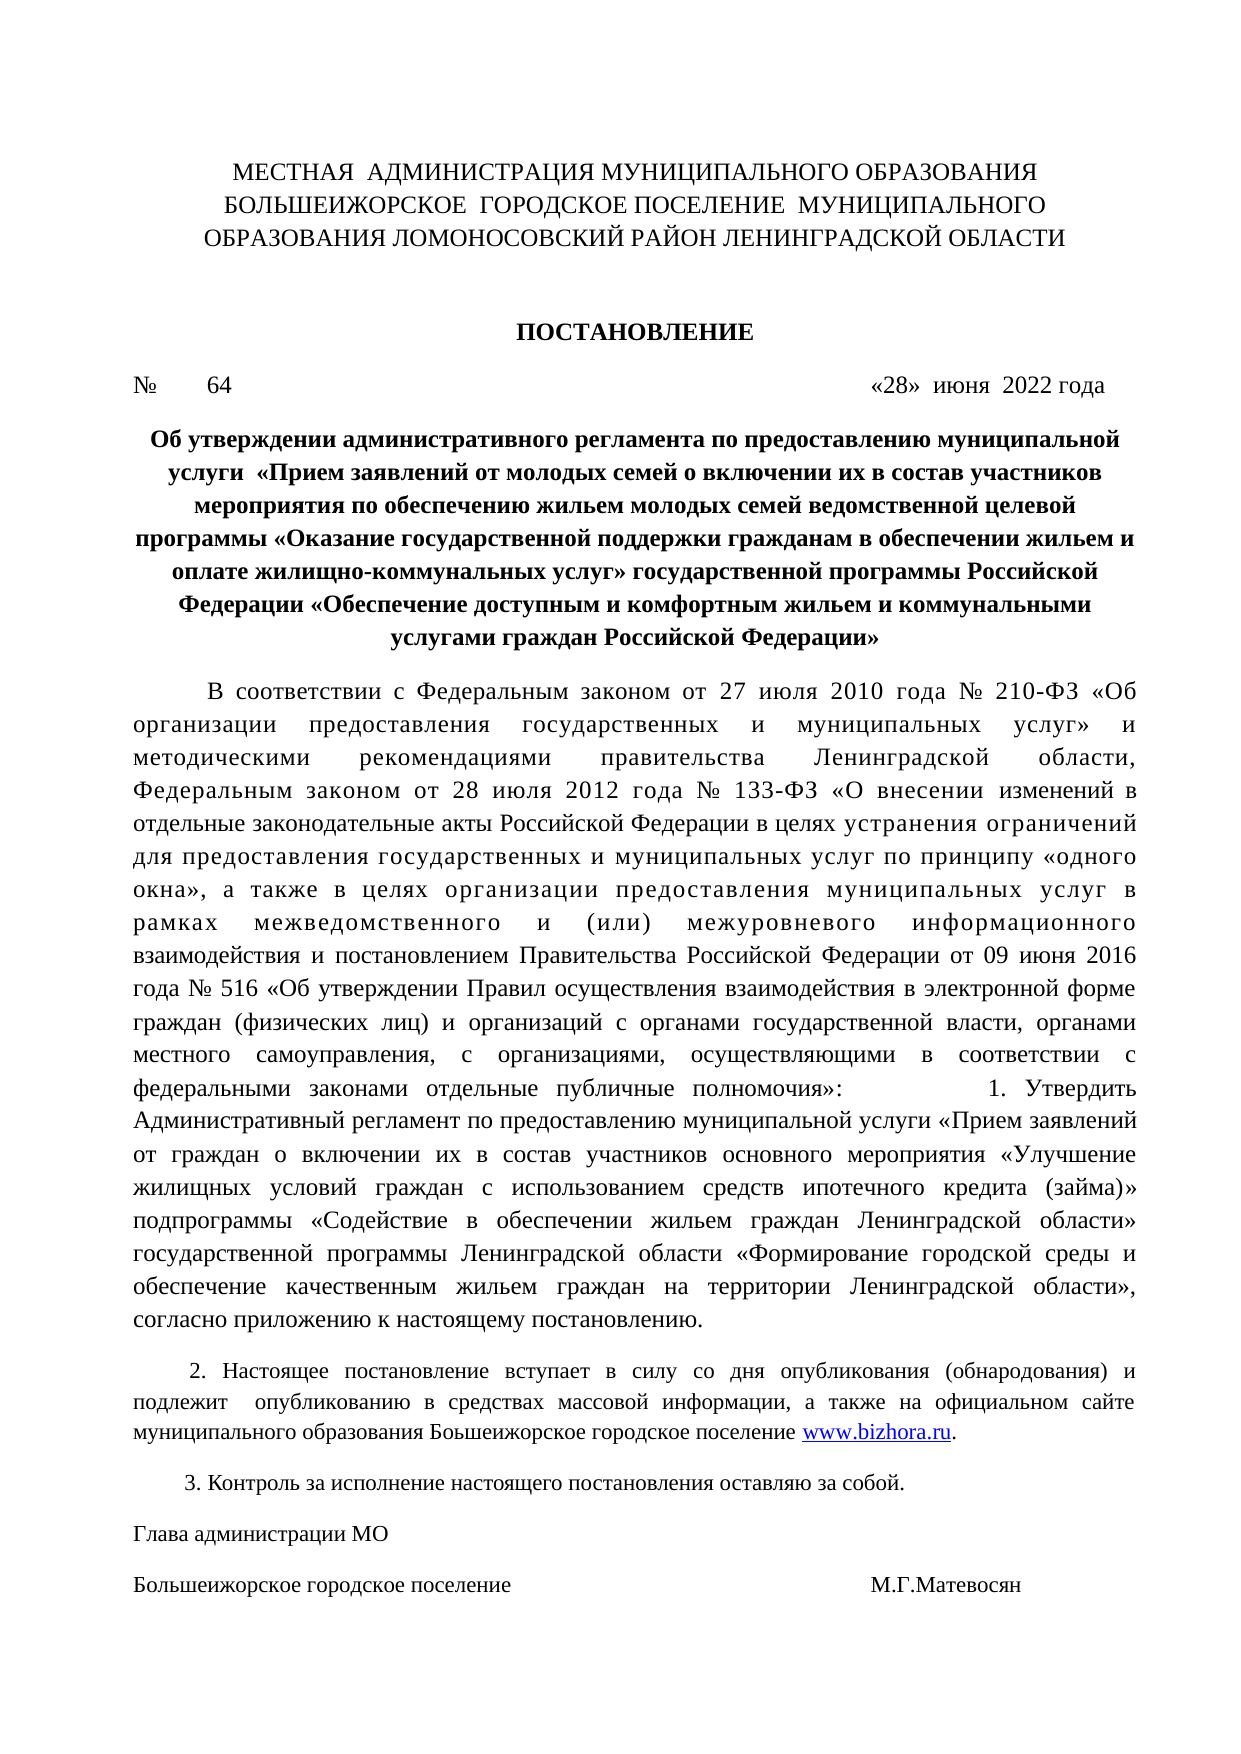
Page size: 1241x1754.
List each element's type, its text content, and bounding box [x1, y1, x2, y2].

text ПОСТАНОВЛЕНИЕ [133, 317, 1137, 345]
text Глава администрации МО [133, 1520, 1137, 1546]
text В соответствии с Федеральным законом от 27 июля 2010 года № 210-ФЗ «Об организации предоставления государственных и муниципальных услуг» и методическими рекомендациями правительства Ленинградской области, Федеральным законом от 28 июля 2012 года № 133-ФЗ «О внесении изменений в отдельные законодательные акты Российской Федерации в целях устранения ограничений для предоставления государственных и муниципальных услуг по принципу «одного окна», а также в целях организации предоставления муниципальных услуг в рамках межведомственного и (или) межуровневого информационного взаимодействия и постановлением Правительства Российской Федерации от 09 июня 2016 года № 516 «Об утверждении Правил осуществления взаимодействия в электронной форме граждан (физических лиц) и организаций с органами государственной власти, органами местного самоуправления, с организациями, осуществляющими в соответствии с федеральными законами отдельные публичные полномочия»: 1. Утвердить Административный регламент по предоставлению муниципальной услуги «Прием заявлений от граждан о включении их в состав участников основного мероприятия «Улучшение жилищных условий граждан с использованием средств ипотечного кредита (займа)» подпрограммы «Содействие в обеспечении жильем граждан Ленинградской области» государственной программы Ленинградской области «Формирование городской среды и обеспечение качественным жильем граждан на территории Ленинградской области», согласно приложению к настоящему постановлению. [133, 676, 1137, 1332]
text Об утверждении административного регламента по предоставлению муниципальной услуги «Прием заявлений от молодых семей о включении их в состав участников мероприятия по обеспечению жильем молодых семей ведомственной целевой программы «Оказание государственной поддержки гражданам в обеспечении жильем и оплате жилищно-коммунальных услуг» государственной программы Российской Федерации «Обеспечение доступным и комфортным жильем и коммунальными услугами граждан Российской Федерации» [133, 424, 1137, 651]
text МЕСТНАЯ АДМИНИСТРАЦИЯ МУНИЦИПАЛЬНОГО ОБРАЗОВАНИЯ БОЛЬШЕИЖОРСКОЕ ГОРОДСКОЕ ПОСЕЛЕНИЕ МУНИЦИПАЛЬНОГО ОБРАЗОВАНИЯ ЛОМОНОСОВСКИЙ РАЙОН ЛЕНИНГРАДСКОЙ ОБЛАСТИ [133, 157, 1137, 252]
text 2. Настоящее постановление вступает в силу со дня опубликования (обнародования) и подлежит опубликованию в средствах массовой информации, а также на официальном сайте муниципального образования Боьшеижорское городское поселение www.bizhora.ru. [133, 1358, 1137, 1444]
text 3. Контроль за исполнение настоящего постановления оставляю за собой. [133, 1469, 1137, 1495]
text № 64 «28» июня 2022 года [133, 371, 1137, 399]
text Большеижорское городское поселение М.Г.Матевосян [133, 1571, 1137, 1597]
